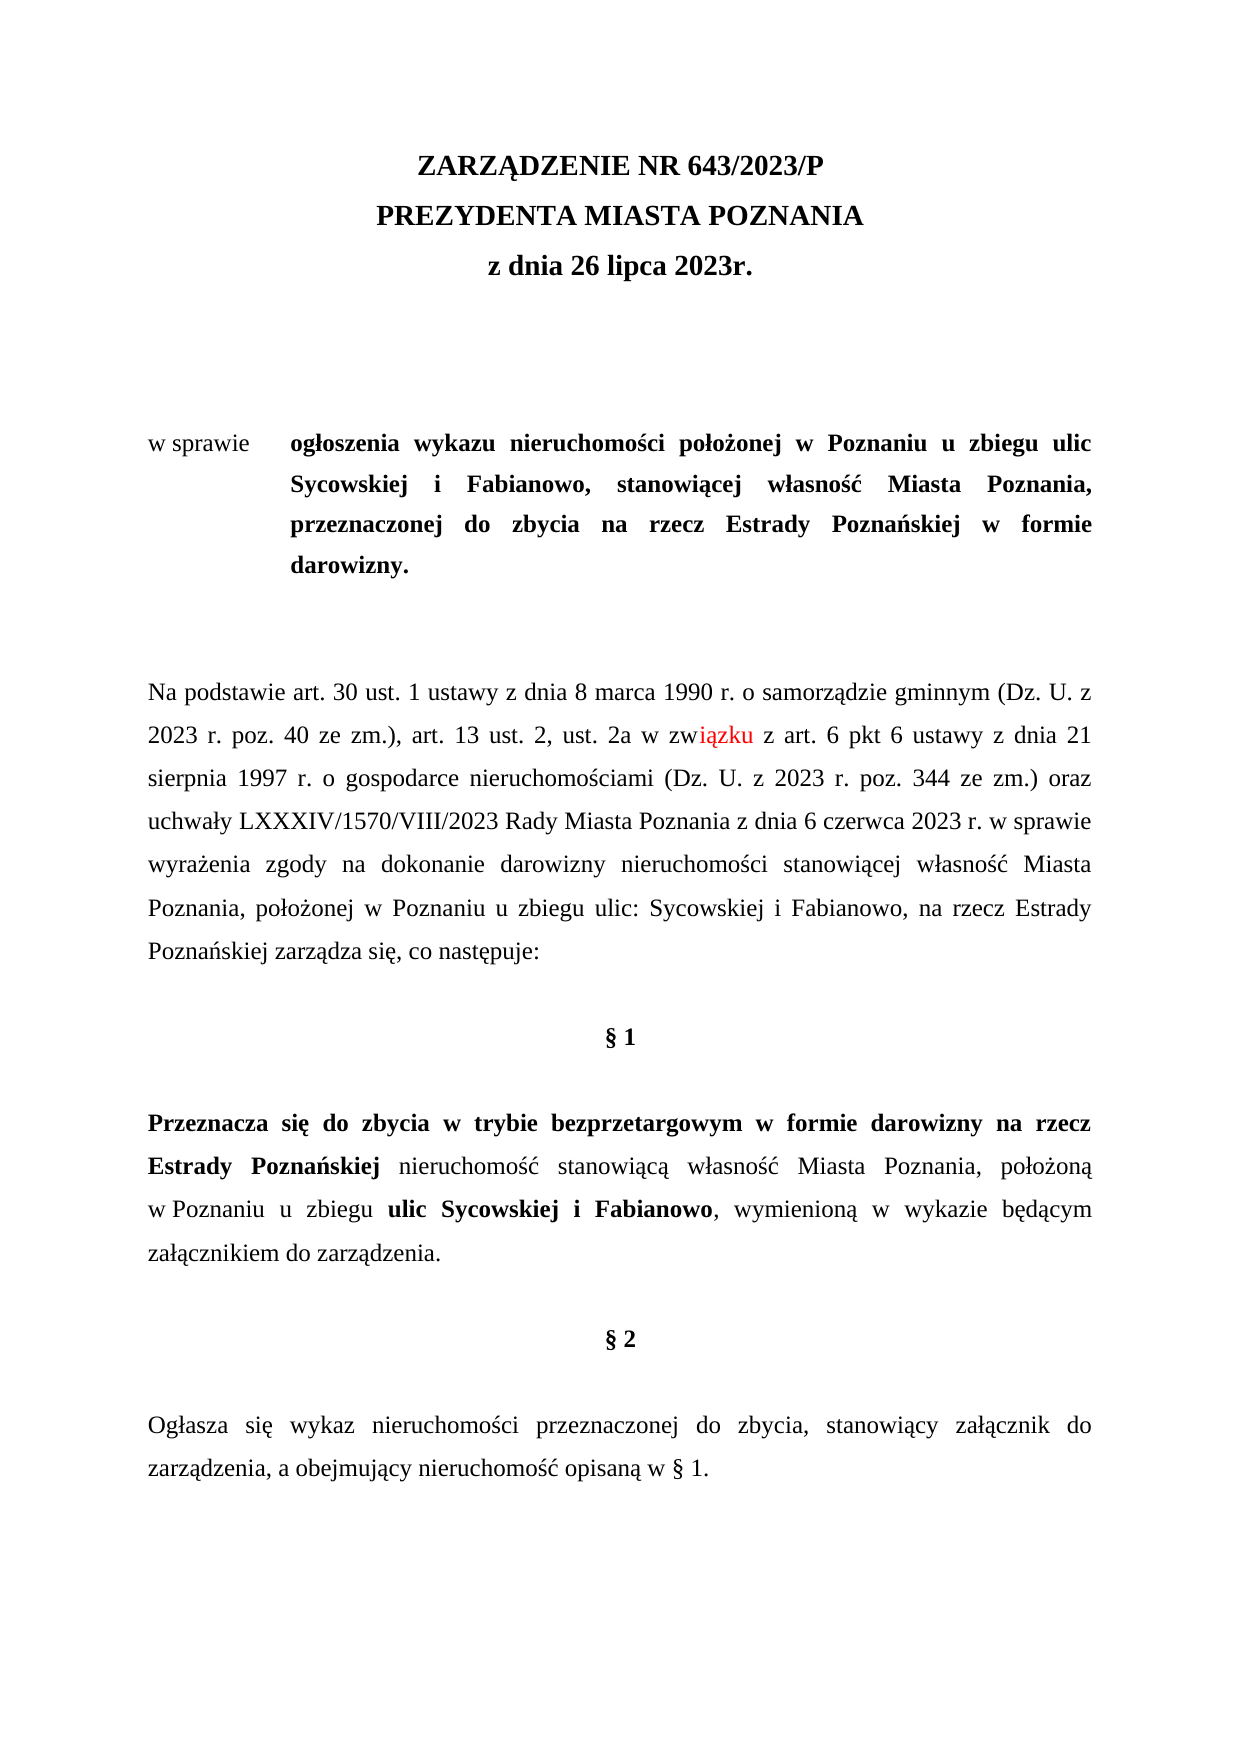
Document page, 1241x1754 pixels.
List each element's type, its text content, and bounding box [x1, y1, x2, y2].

text Przeznacza się do zbycia w trybie bezprzetargowym w formie darowizny na rzecz Estrady Poznańskiej nieruchomość stanowiącą własność Miasta Poznania, położoną w Poznaniu u zbiegu ulic Sycowskiej i Fabianowo, wymienioną w wykazie będącym załącznikiem do zarządzenia. [148, 1108, 1093, 1266]
subtitle ZARZĄDZENIE NR [148, 148, 1093, 181]
text Ogłasza się wykaz nieruchomości przeznaczonej do zbycia, stanowiący załącznik do zarządzenia, a obejmujący nieruchomość opisaną w § 1. [148, 1410, 1093, 1482]
subtitle PREZYDENTA MIASTA POZNANIA [148, 198, 1093, 231]
text § 1 [148, 1022, 1093, 1051]
text § 2 [148, 1324, 1093, 1353]
table_header w sprawie [136, 428, 279, 591]
text Na podstawie art. 30 ust. 1 ustawy z dnia 8 marca 1990 r. o samorządzie gminnym (Dz. U. z 2023 r. poz. 40 ze zm.), art. 13 ust. 2, ust. 2a w związku z art. 6 pkt 6 ustawy z dnia 21 sierpnia 1997 r. o gospodarce nieruchomościami (Dz. U. z 2023 r. poz. 344 ze zm.) oraz uchwały LXXXIV/1570/VIII/2023 Rady Miasta Poznania z dnia 6 czerwca 2023 r. w sprawie wyrażenia zgody na dokonanie darowizny nieruchomości stanowiącej własność Miasta Poznania, położonej w Poznaniu u zbiegu ulic: Sycowskiej i Fabianowo, na rzecz Estrady Poznańskiej zarządza się, co następuje: [148, 677, 1093, 964]
text z dnia 26 lipca 2023r. [148, 248, 1093, 282]
table_header ogłoszenia wykazu nieruchomości położonej w Poznaniu u zbiegu ulic Sycowskiej i Fabianowo, stanowiącej własność Miasta Poznania, przeznaczonej do zbycia na rzecz Estrady Poznańskiej w formie darowizny. [279, 428, 1104, 591]
